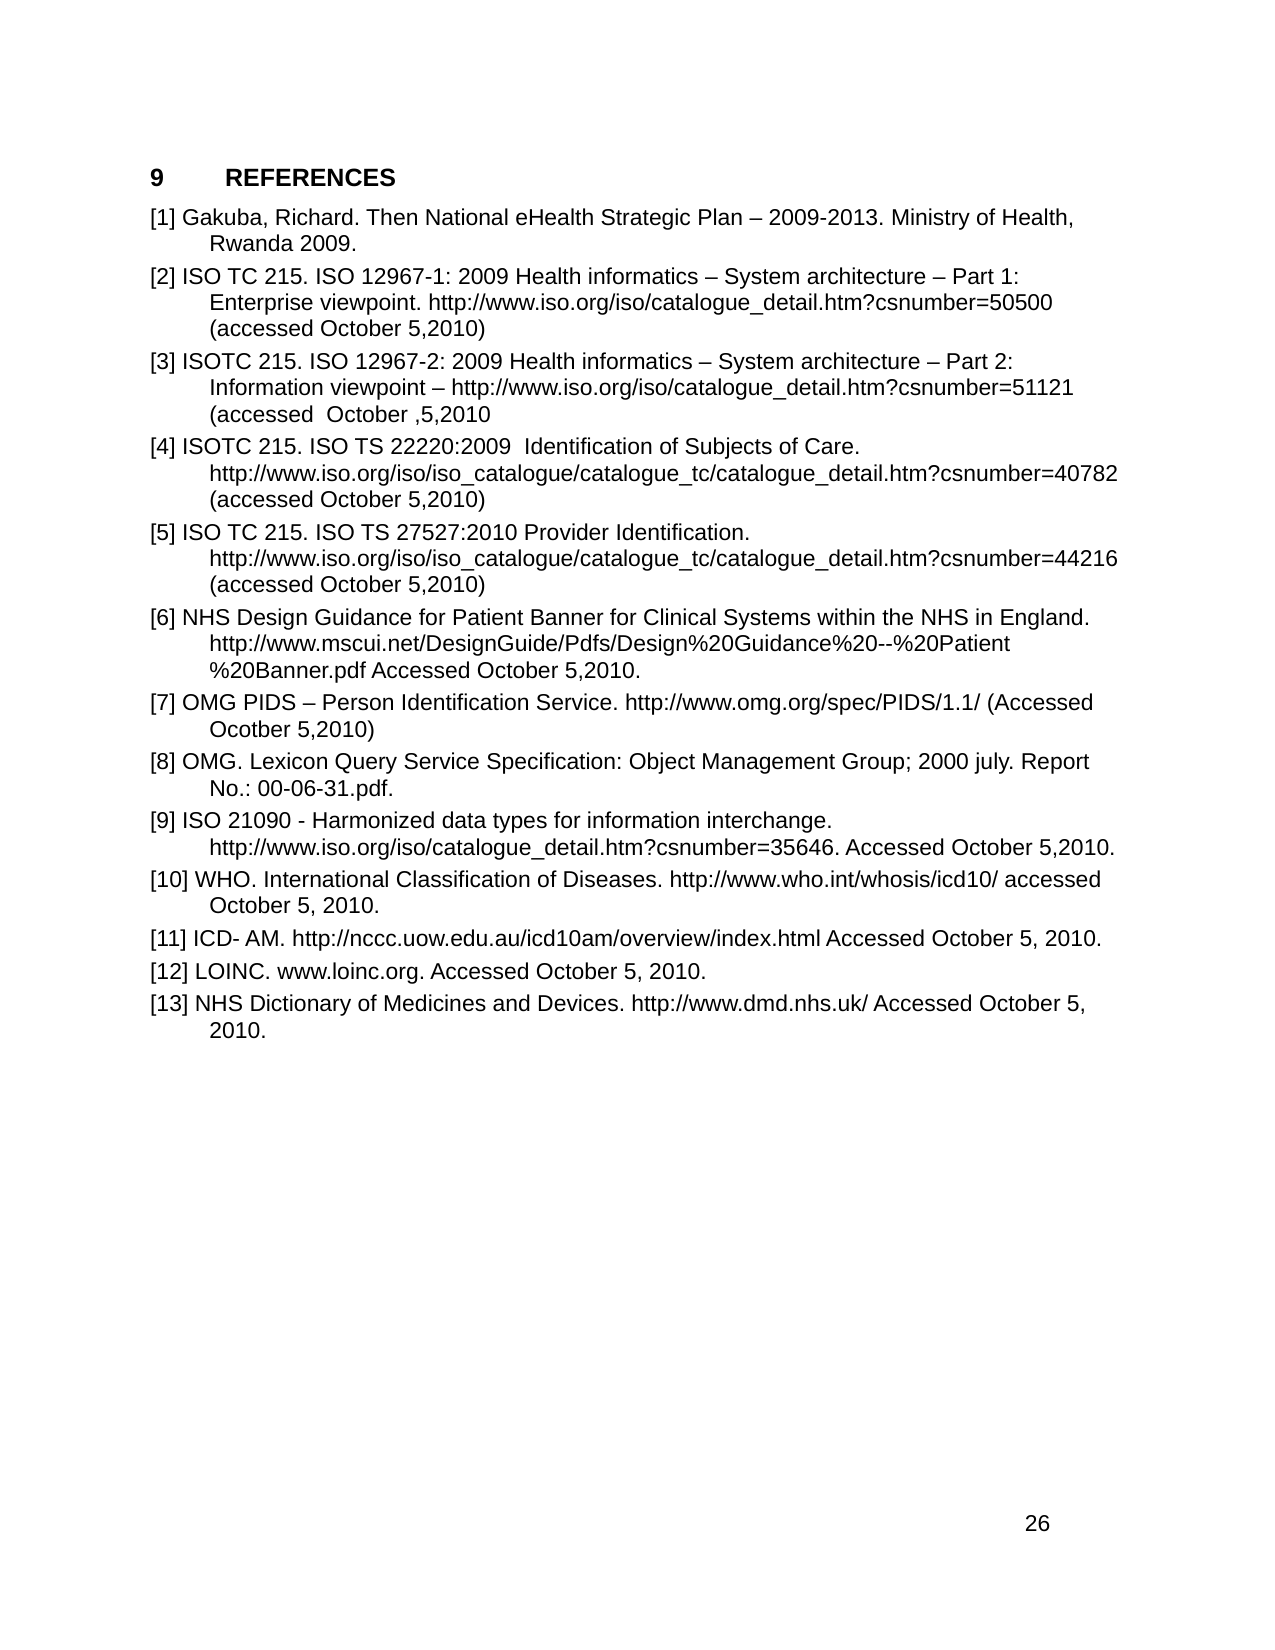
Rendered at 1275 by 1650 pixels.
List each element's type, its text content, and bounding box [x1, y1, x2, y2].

text [1] Gakuba, Richard. Then National eHealth Strategic Plan – 2009-2013. Ministry of Health, Rwanda 2009. [150, 204, 1125, 256]
text [3] ISOTC 215. ISO 12967-2: 2009 Health informatics – System architecture – Part 2: Information viewpoint – http://www.iso.org/iso/catalogue_detail.htm?csnumber=51121 (accessed October ,5,2010 [150, 348, 1125, 427]
text [9] ISO 21090 - Harmonized data types for information interchange. http://www.iso.org/iso/catalogue_detail.htm?csnumber=35646. Accessed October 5,2010. [150, 807, 1125, 860]
text [11] ICD- AM. http://nccc.uow.edu.au/icd10am/overview/index.html Accessed October 5, 2010. [150, 925, 1125, 951]
text [13] NHS Dictionary of Medicines and Devices. http://www.dmd.nhs.uk/ Accessed October 5, 2010. [150, 990, 1125, 1043]
text [6] NHS Design Guidance for Patient Banner for Clinical Systems within the NHS in England. http://www.mscui.net/DesignGuide/Pdfs/Design%20Guidance%20--%20Patient%20Banner.pdf Accessed October 5,2010. [150, 604, 1125, 683]
text [5] ISO TC 215. ISO TS 27527:2010 Provider Identification. http://www.iso.org/iso/iso_catalogue/catalogue_tc/catalogue_detail.htm?csnumber=44216 (accessed October 5,2010) [150, 519, 1125, 598]
text [7] OMG PIDS – Person Identification Service. http://www.omg.org/spec/PIDS/1.1/ (Accessed Ocotber 5,2010) [150, 689, 1125, 742]
text [4] ISOTC 215. ISO TS 22220:2009 Identification of Subjects of Care. http://www.iso.org/iso/iso_catalogue/catalogue_tc/catalogue_detail.htm?csnumber=40782 (accessed October 5,2010) [150, 433, 1125, 512]
text [2] ISO TC 215. ISO 12967-1: 2009 Health informatics – System architecture – Part 1: Enterprise viewpoint. http://www.iso.org/iso/catalogue_detail.htm?csnumber=50500 (accessed October 5,2010) [150, 263, 1125, 342]
text [10] WHO. International Classification of Diseases. http://www.who.int/whosis/icd10/ accessed October 5, 2010. [150, 866, 1125, 919]
text [12] LOINC. www.loinc.org. Accessed October 5, 2010. [150, 958, 1125, 984]
text [8] OMG. Lexicon Query Service Specification: Object Management Group; 2000 july. Report No.: 00-06-31.pdf. [150, 748, 1125, 801]
subtitle REFERENCES [150, 162, 1125, 191]
